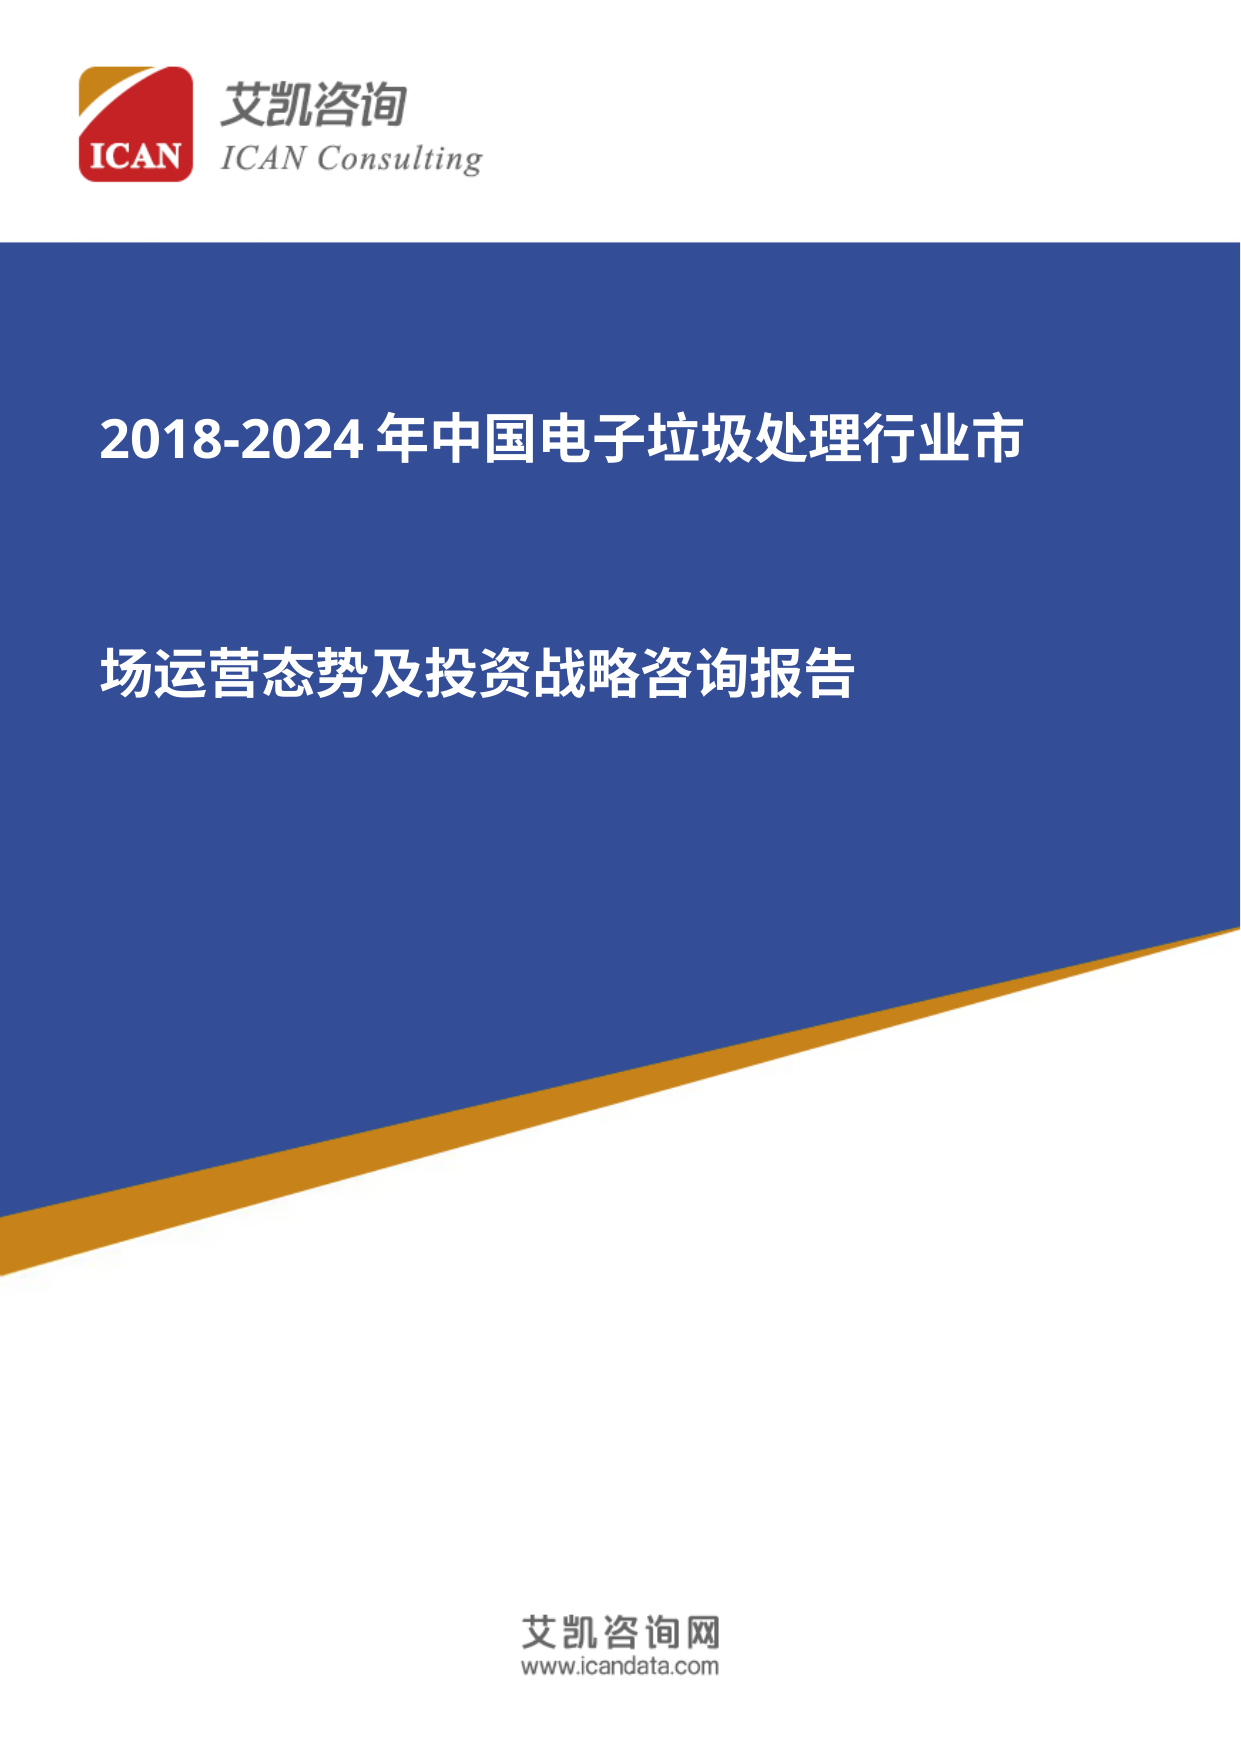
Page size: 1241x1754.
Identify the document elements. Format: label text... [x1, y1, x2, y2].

subtitle 2018-2024年中国电子垃圾处理行业市场运营态势及投资战略咨询报告 [99, 386, 1053, 718]
picture [0, 5, 1241, 1754]
